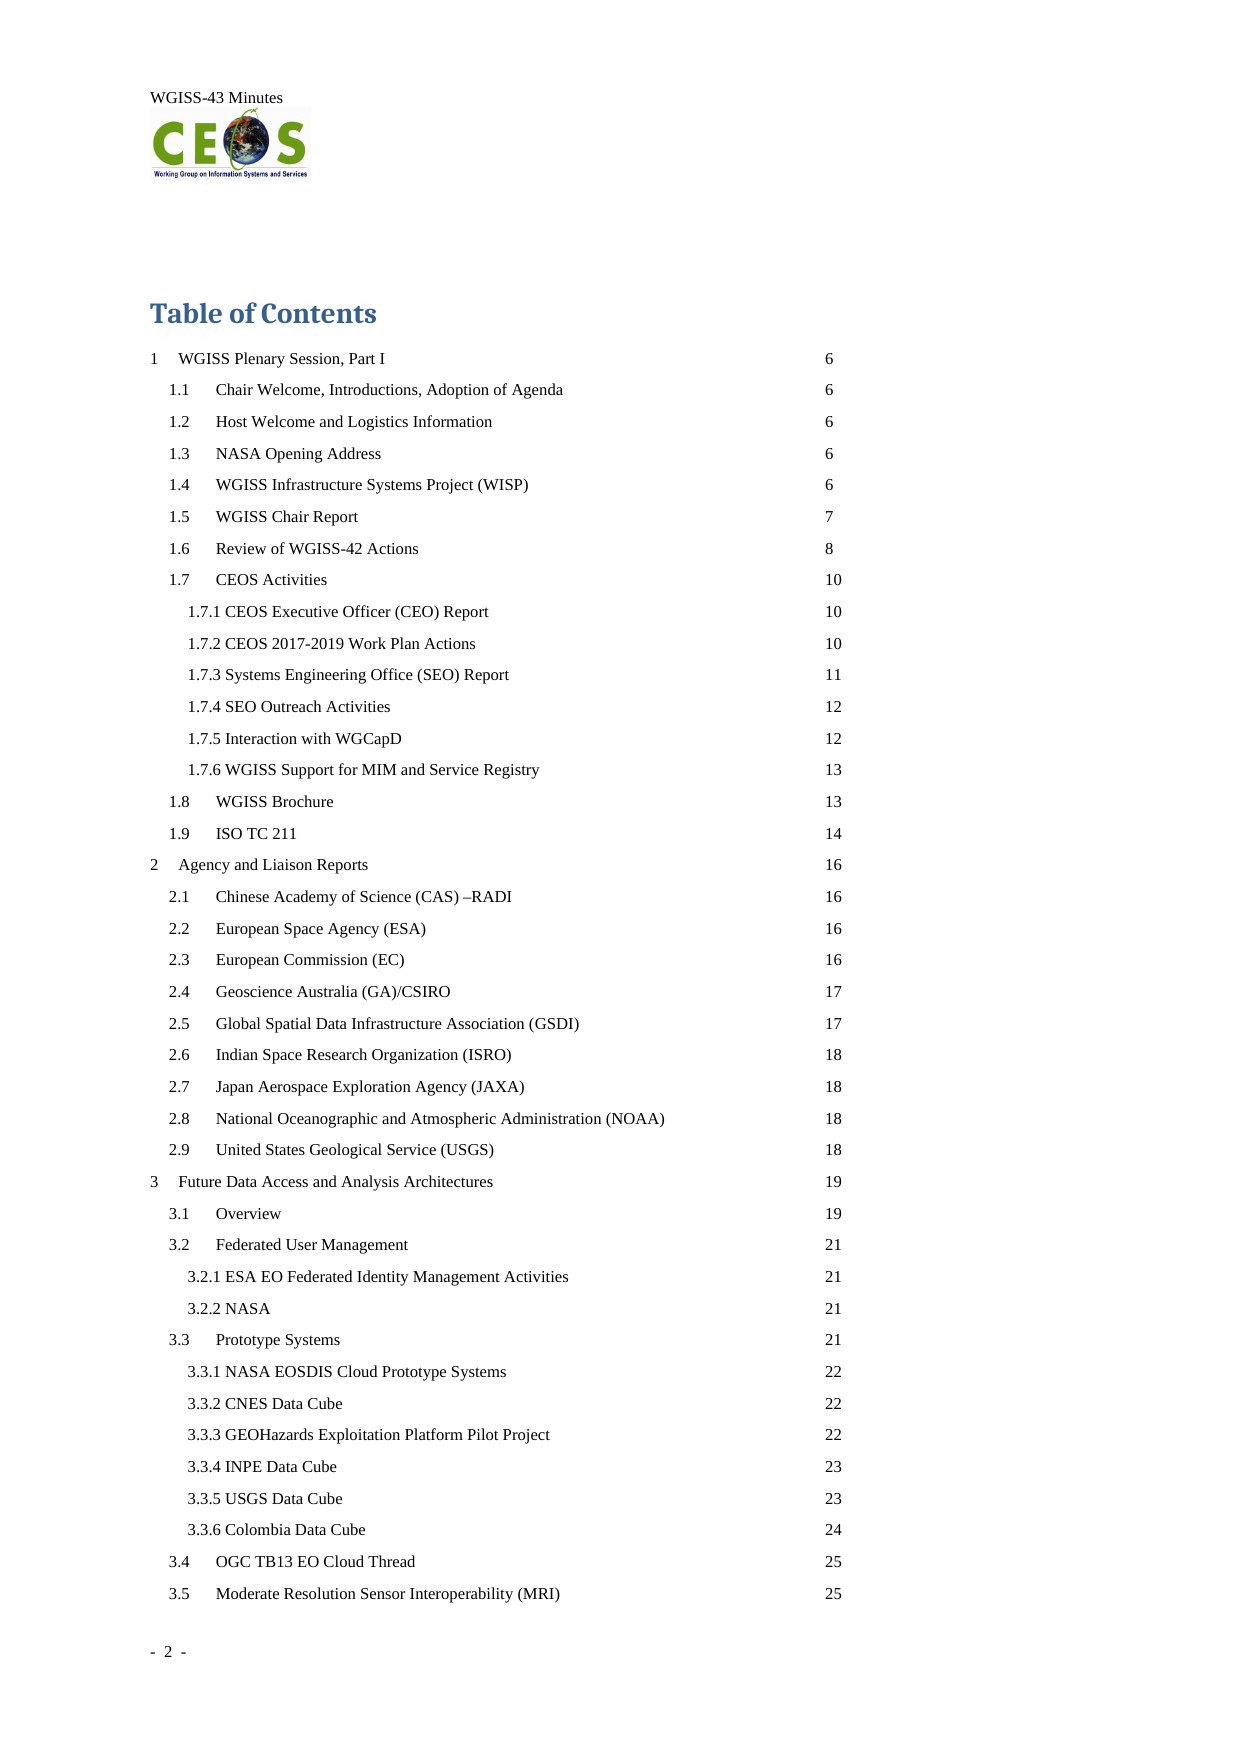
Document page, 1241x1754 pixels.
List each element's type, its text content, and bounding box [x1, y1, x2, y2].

text 1.7.5 Interaction with WGCapD 12 [187, 728, 1090, 748]
text 1.3 NASA Opening Address 6 [169, 443, 1090, 463]
text 2.5 Global Spatial Data Infrastructure Association (GSDI) 17 [169, 1013, 1090, 1033]
text 1.6 Review of WGISS-42 Actions 8 [169, 538, 1090, 558]
text 2.1 Chinese Academy of Science (CAS) –RADI 16 [169, 887, 1090, 906]
text 1.7.2 CEOS 2017-2019 Work Plan Actions 10 [187, 633, 1090, 653]
text 3.4 OGC TB13 EO Cloud Thread 25 [169, 1552, 1090, 1571]
text 1.7.4 SEO Outreach Activities 12 [187, 697, 1090, 716]
text 3.5 Moderate Resolution Sensor Interoperability (MRI) 25 [169, 1583, 1090, 1603]
text 1.7.3 Systems Engineering Office (SEO) Report 11 [187, 665, 1090, 684]
text 1.7 CEOS Activities 10 [169, 570, 1090, 589]
text 3.3.3 GEOHazards Exploitation Platform Pilot Project 22 [187, 1425, 1090, 1444]
text 1.4 WGISS Infrastructure Systems Project (WISP) 6 [169, 475, 1090, 494]
text 1.5 WGISS Chair Report 7 [169, 507, 1090, 526]
text 3.1 Overview 19 [169, 1203, 1090, 1223]
text 1.9 ISO TC 211 14 [169, 823, 1090, 843]
text 1.7.6 WGISS Support for MIM and Service Registry 13 [187, 760, 1090, 779]
text 1.7.1 CEOS Executive Officer (CEO) Report 10 [187, 602, 1090, 621]
text 3.3.6 Colombia Data Cube 24 [187, 1520, 1090, 1539]
subtitle Table of Contents [150, 297, 1125, 331]
text 2.7 Japan Aerospace Exploration Agency (JAXA) 18 [169, 1077, 1090, 1096]
text 2.9 United States Geological Service (USGS) 18 [169, 1140, 1090, 1159]
text 3.2.1 ESA EO Federated Identity Management Activities 21 [187, 1267, 1090, 1286]
text 3.3.5 USGS Data Cube 23 [187, 1488, 1090, 1508]
text 2 Agency and Liaison Reports 16 [150, 855, 1090, 874]
text 2.3 European Commission (EC) 16 [169, 950, 1090, 969]
text 3.2 Federated User Management 21 [169, 1235, 1090, 1254]
text 1 WGISS Plenary Session, Part I 6 [150, 348, 1090, 368]
text 1.8 WGISS Brochure 13 [169, 792, 1090, 811]
text 3.3 Prototype Systems 21 [169, 1330, 1090, 1349]
text 2.6 Indian Space Research Organization (ISRO) 18 [169, 1045, 1090, 1064]
text 3.3.4 INPE Data Cube 23 [187, 1457, 1090, 1476]
text 3.3.1 NASA EOSDIS Cloud Prototype Systems 22 [187, 1362, 1090, 1381]
text 2.4 Geoscience Australia (GA)/CSIRO 17 [169, 982, 1090, 1001]
picture [150, 106, 312, 181]
text 1.1 Chair Welcome, Introductions, Adoption of Agenda 6 [169, 380, 1090, 399]
text 3.2.2 NASA 21 [187, 1298, 1090, 1318]
text 3.3.2 CNES Data Cube 22 [187, 1393, 1090, 1413]
text 3 Future Data Access and Analysis Architectures 19 [150, 1172, 1090, 1191]
text 2.8 National Oceanographic and Atmospheric Administration (NOAA) 18 [169, 1108, 1090, 1128]
text 1.2 Host Welcome and Logistics Information 6 [169, 412, 1090, 431]
text 2.2 European Space Agency (ESA) 16 [169, 918, 1090, 938]
